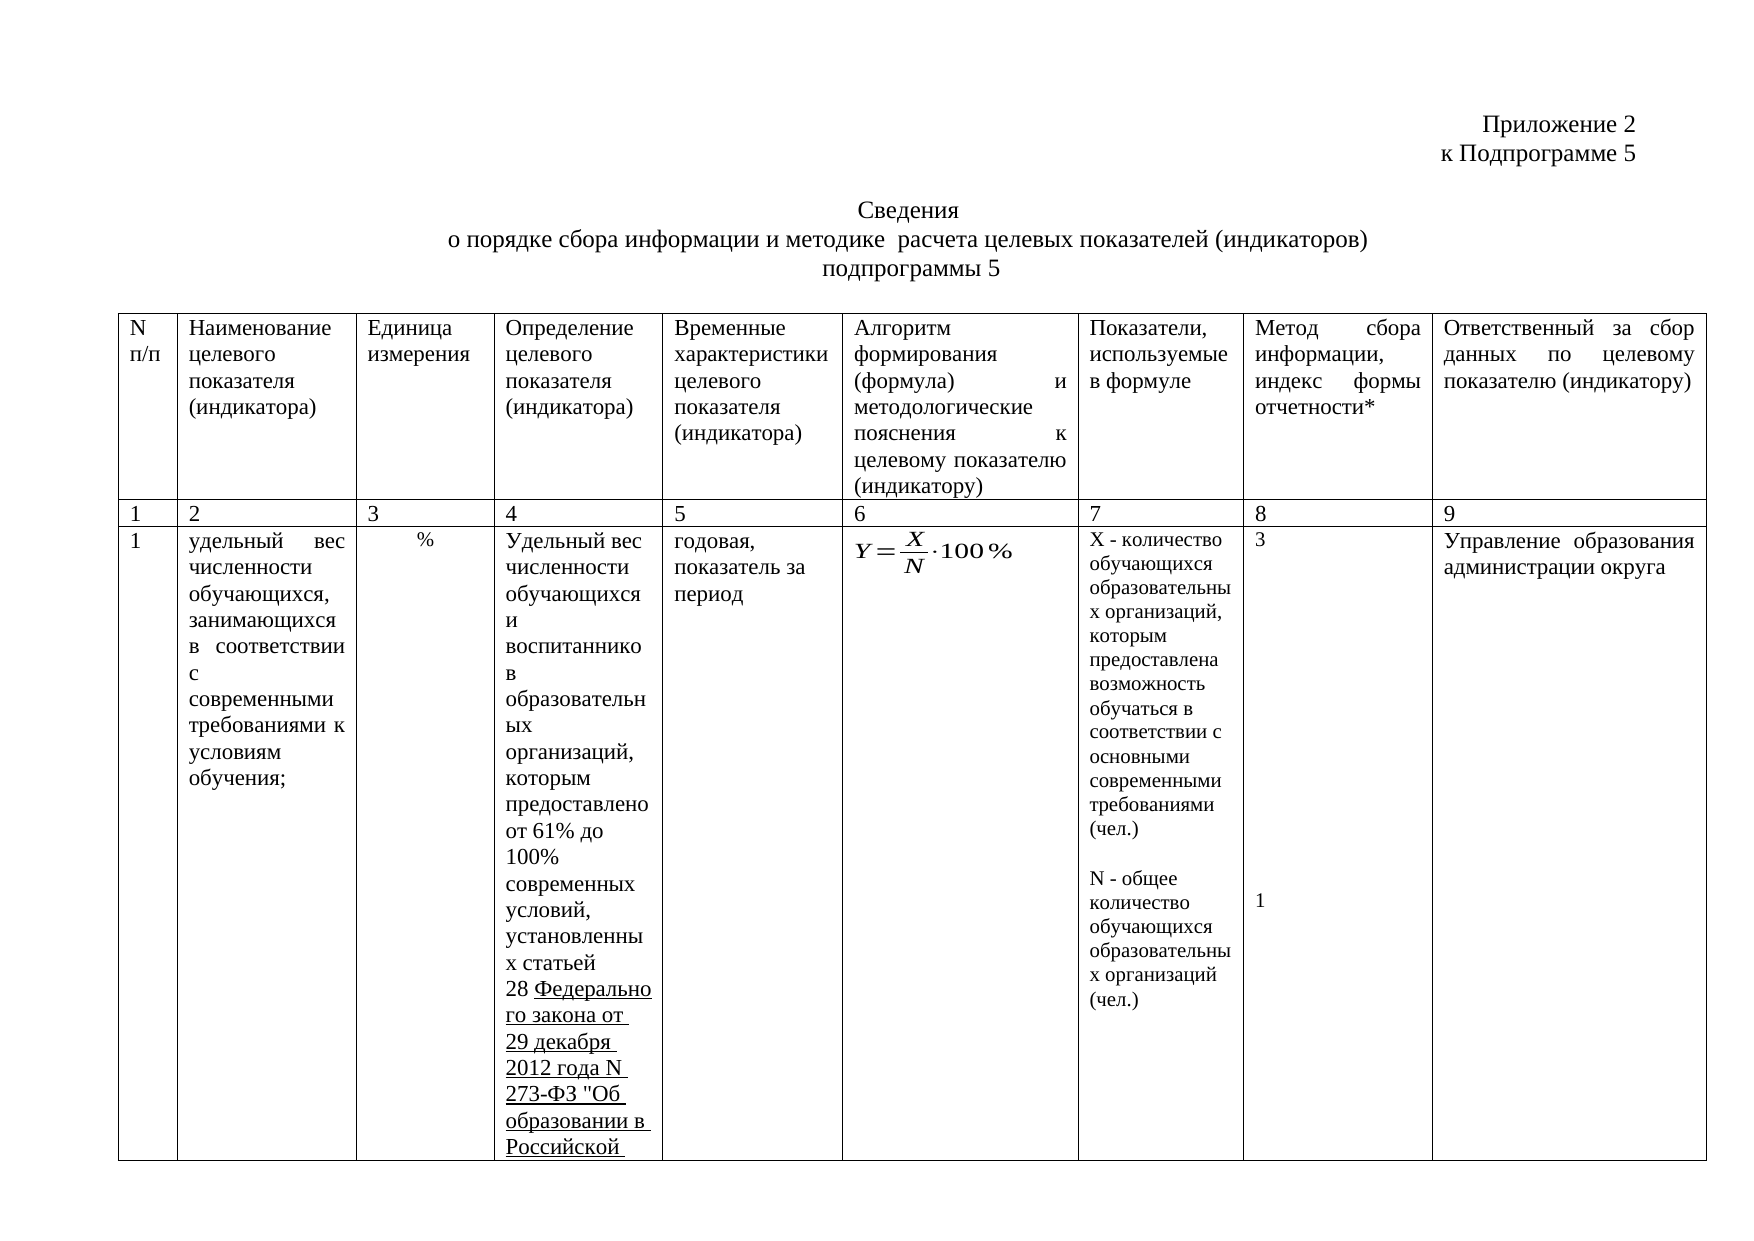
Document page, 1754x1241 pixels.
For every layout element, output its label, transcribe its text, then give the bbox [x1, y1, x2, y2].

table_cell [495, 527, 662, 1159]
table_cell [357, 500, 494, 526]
text к Подпрограмме 5 [118, 138, 1636, 167]
text о порядке сбора информации и методике расчета целевых показателей (индикаторов) [118, 224, 1642, 253]
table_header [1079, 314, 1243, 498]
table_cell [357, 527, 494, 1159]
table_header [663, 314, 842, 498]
text Сведения [118, 196, 1642, 224]
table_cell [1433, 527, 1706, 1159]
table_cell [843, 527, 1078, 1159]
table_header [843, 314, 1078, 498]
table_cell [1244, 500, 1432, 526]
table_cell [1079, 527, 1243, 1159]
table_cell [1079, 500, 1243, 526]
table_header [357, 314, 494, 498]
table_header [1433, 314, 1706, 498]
text Приложение 2 [118, 109, 1636, 138]
text подпрограммы 5 [118, 253, 1642, 282]
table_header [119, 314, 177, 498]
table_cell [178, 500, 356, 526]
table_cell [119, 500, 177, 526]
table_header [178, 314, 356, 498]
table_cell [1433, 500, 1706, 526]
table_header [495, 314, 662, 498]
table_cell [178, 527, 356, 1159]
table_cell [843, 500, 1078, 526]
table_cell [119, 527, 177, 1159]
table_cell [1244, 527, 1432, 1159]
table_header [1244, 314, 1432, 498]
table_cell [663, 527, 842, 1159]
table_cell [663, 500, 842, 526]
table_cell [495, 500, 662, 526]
